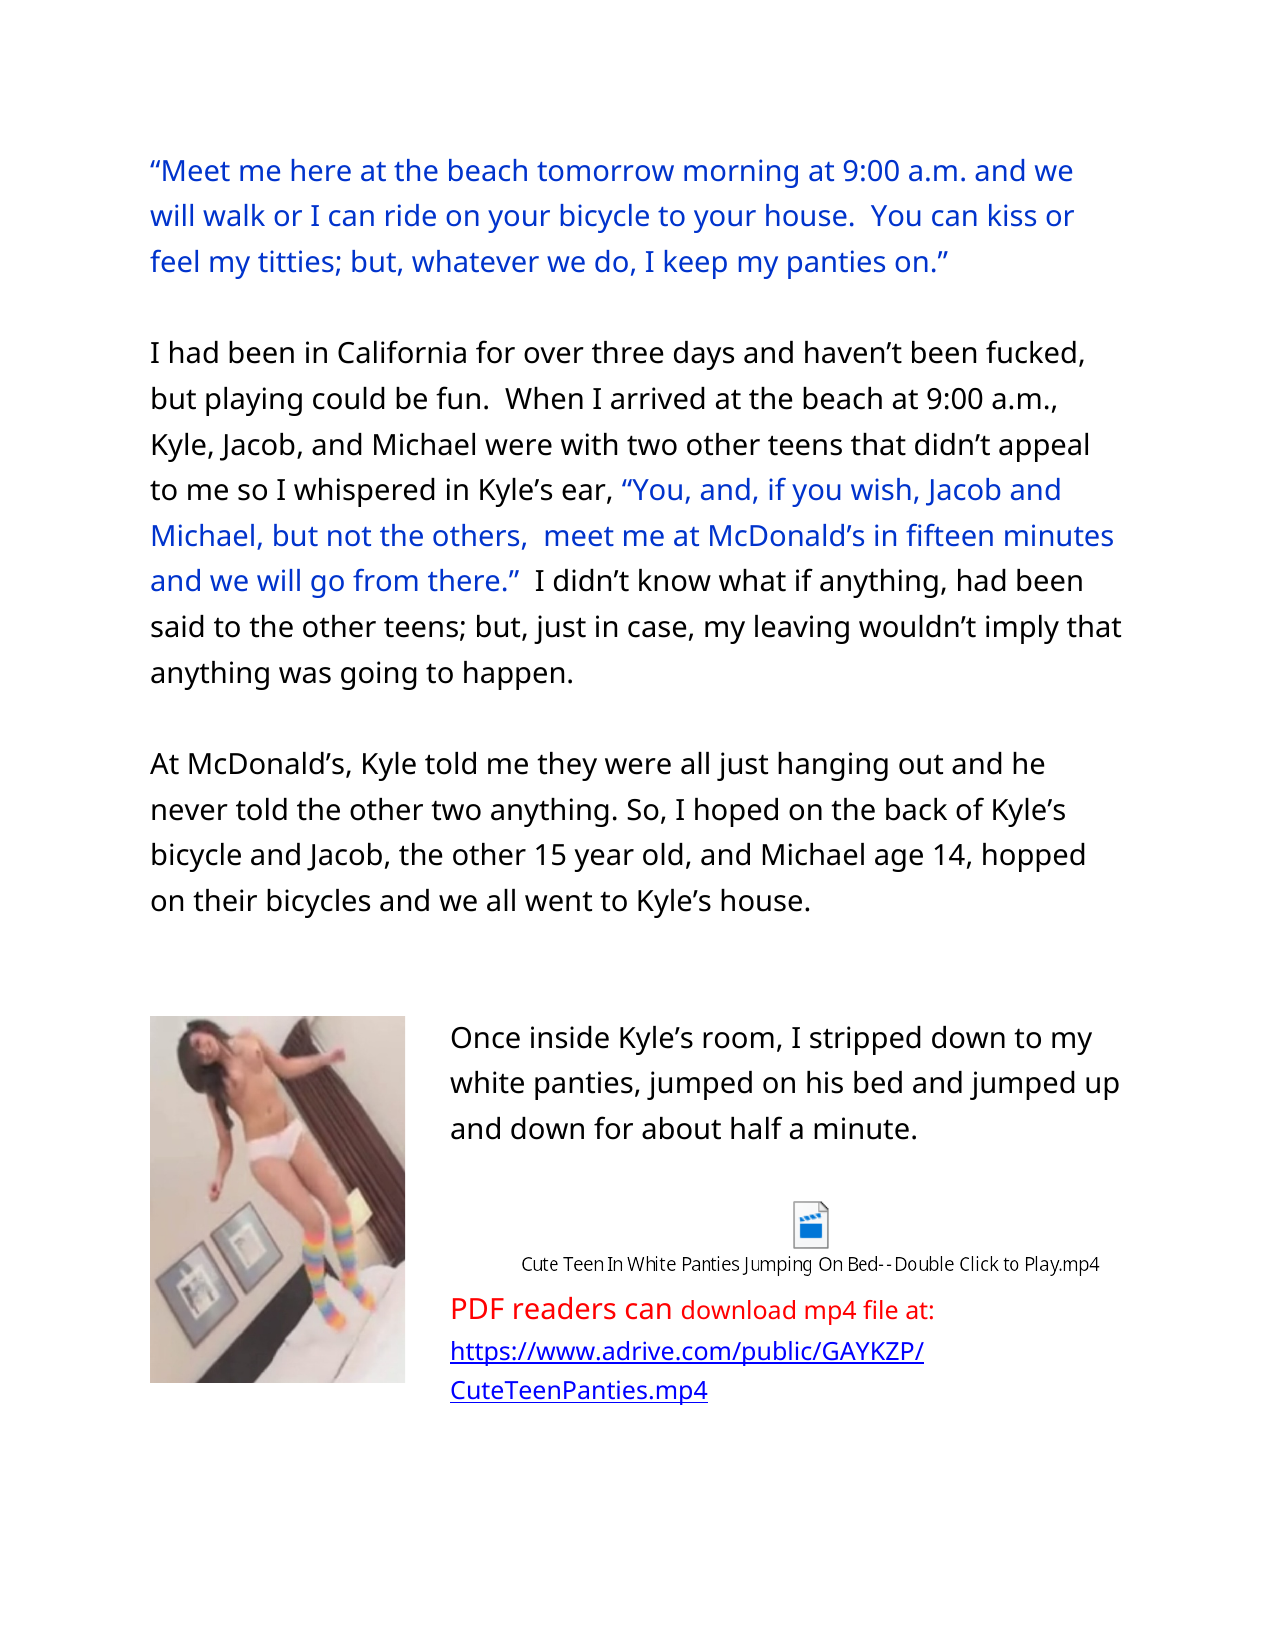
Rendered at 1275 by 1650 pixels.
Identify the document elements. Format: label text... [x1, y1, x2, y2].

picture [150, 1016, 406, 1383]
text I had been in California for over three days and haven’t been fucked, but playing could be fun. When I arrived at the beach at 9:00 a.m., Kyle, Jacob, and Michael were with two other teens that didn’t appeal to me so I whispered in Kyle’s ear, “You, and, if you wish, Jacob and Michael, but not the others, meet me at McDonald’s in fifteen minutes and we will go from there.” I didn’t know what if anything, had been said to the other teens; but, just in case, my leaving wouldn’t imply that anything was going to happen. [150, 332, 1125, 692]
text “Meet me here at the beach tomorrow morning at 9:00 a.m. and we will walk or I can ride on your bicycle to your house. You can kiss or feel my titties; but, whatever we do, I keep my panties on.” [150, 150, 1125, 281]
text At McDonald’s, Kyle told me they were all just hanging out and he never told the other two anything. So, I hoped on the back of Kyle’s bicycle and Jacob, the other 15 year old, and Michael age 14, hopped on their bicycles and we all went to Kyle’s house. [150, 743, 1125, 920]
text Once inside Kyle’s room, I stripped down to my white panties, jumped on his bed and jumped up and down for about half a minute. [450, 1017, 1125, 1148]
text https://www.adrive.com/public/GAYKZP/CuteTeenPanties.mp4 [450, 1334, 1125, 1407]
text PDF readers can download mp4 file at: [450, 1288, 1125, 1328]
